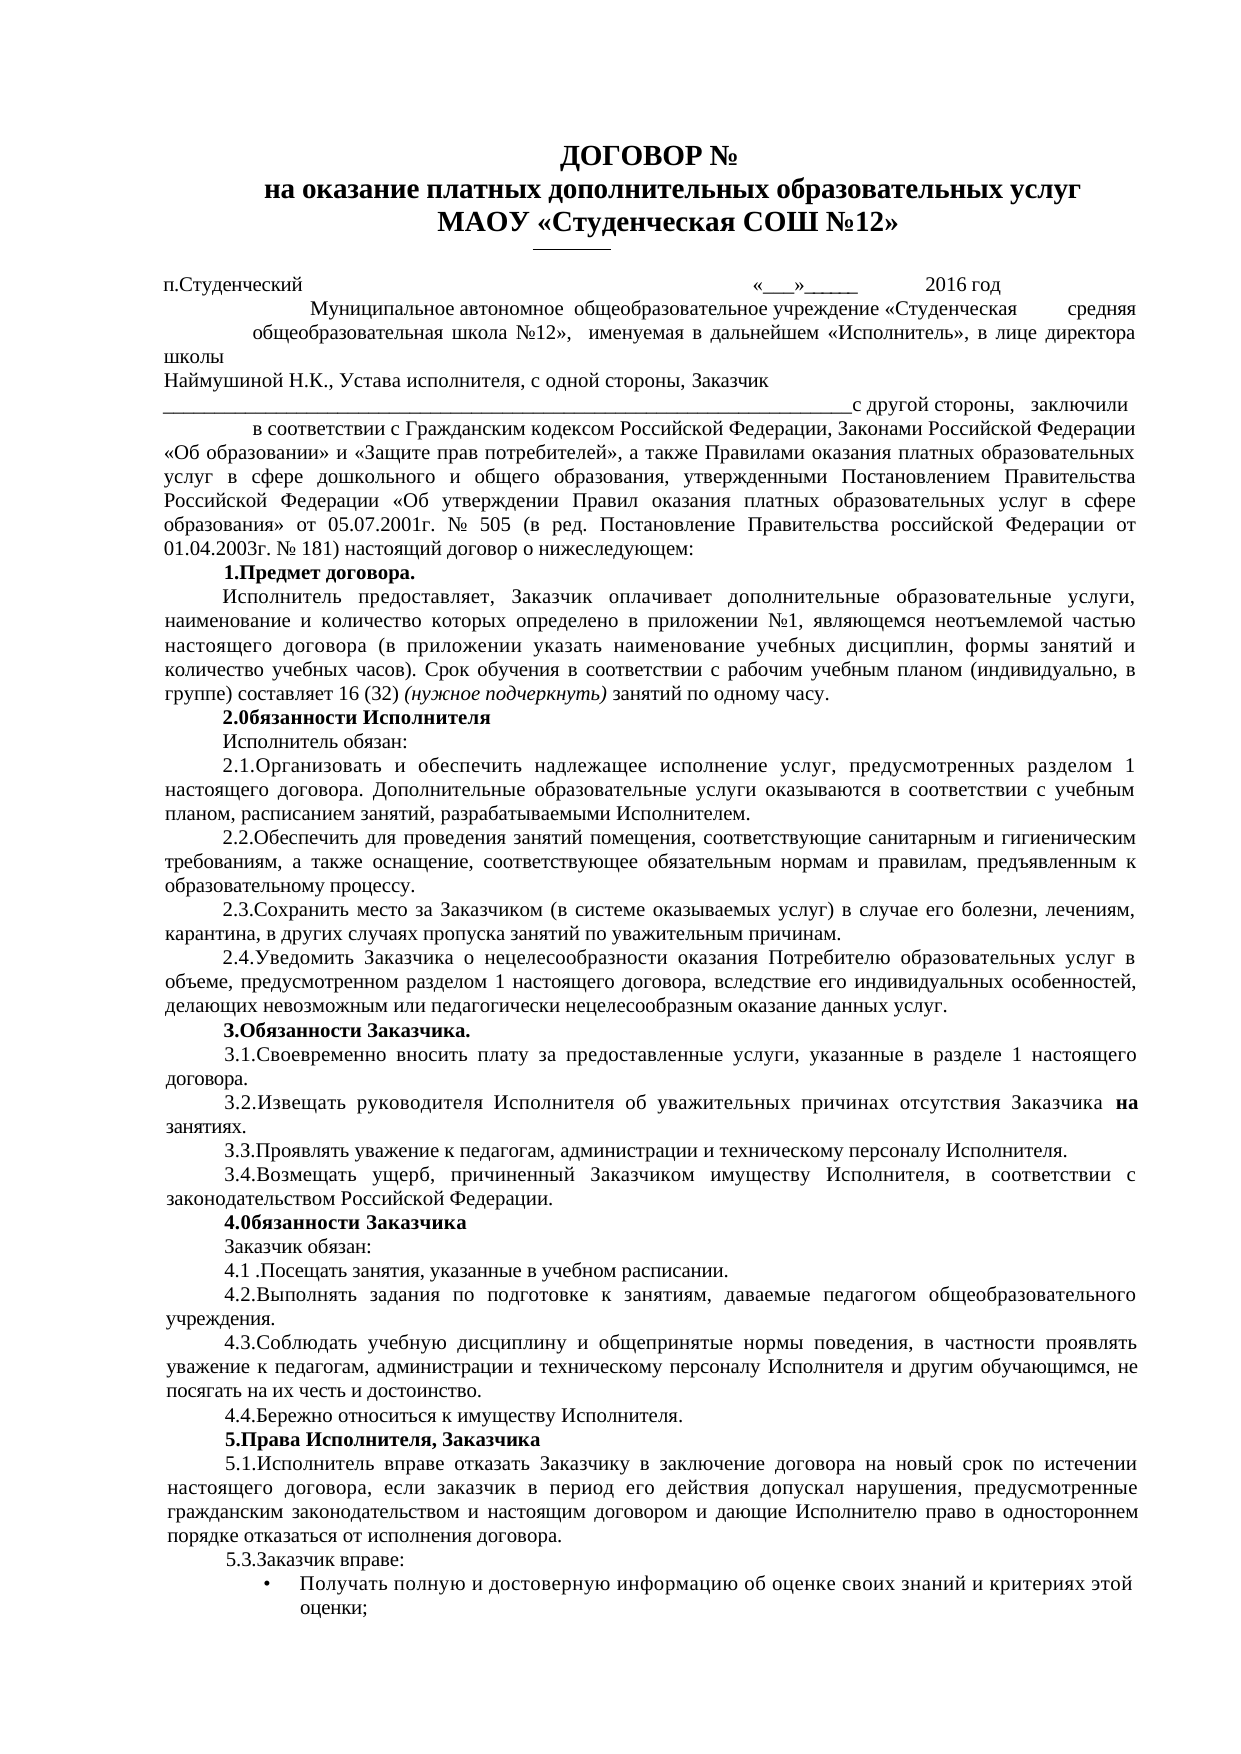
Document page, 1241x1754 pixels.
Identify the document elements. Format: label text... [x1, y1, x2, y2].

text Исполнитель обязан: [222, 729, 1139, 753]
text ДОГОВОР № [163, 139, 1136, 172]
text Заказчик обязан: [224, 1234, 1139, 1258]
text Муниципальное автономное общеобразовательное учреждение «Студенческая средняя [221, 296, 1139, 320]
text 5.Права Исполнителя, Заказчика [225, 1427, 1139, 1451]
text 3.2.Извещать руководителя Исполнителя об уважительных причинах отсутствия Заказчика на занятиях. [166, 1090, 1138, 1138]
text 4.2.Выполнять задания по подготовке к занятиям, даваемые педагогом общеобразовательного учреждения. [166, 1282, 1138, 1330]
text 3.4.Возмещать ущерб, причиненный Заказчиком имуществу Исполнителя, в соответствии с законодательством Российской Федерации. [166, 1162, 1138, 1210]
text 2.0бязанности Исполнителя [222, 705, 1139, 729]
text 5.3.Заказчик вправе: [226, 1547, 1139, 1571]
text с другой стороны, заключили [163, 392, 1139, 416]
text 4.3.Соблюдать учебную дисциплину и общепринятые нормы поведения, в частности проявлять уважение к педагогам, администрации и техническому персоналу Исполнителя и другим обучающимся, не посягать на их честь и достоинство. [166, 1330, 1139, 1402]
text 2.4.Уведомить Заказчика о нецелесообразности оказания Потребителю образовательных услуг в объеме, предусмотренном разделом 1 настоящего договора, вследствие его индивидуальных особенностей, делающих невозможным или педагогически нецелесообразным оказание данных услуг. [165, 945, 1137, 1017]
text Исполнитель предоставляет, Заказчик оплачивает дополнительные образовательные услуги, наименование и количество которых определено в приложении №1, являющемся неотъемлемой частью настоящего договора (в приложении указать наименование учебных дисциплин, формы занятий и количество учебных часов). Срок обучения в соответствии с рабочим учебным планом (индивидуально, в группе) составляет 16 (32) (нужное подчеркнуть) занятий по одному часу. [164, 584, 1137, 705]
text • Получать полную и достоверную информацию об оценке своих знаний и критериях этой оценки; [263, 1571, 1139, 1619]
text 4.1 .Посещать занятия, указанные в учебном расписании. [224, 1258, 1139, 1282]
text 2.2.Обеспечить для проведения занятий помещения, соответствующие санитарным и гигиеническим требованиям, а также оснащение, соответствующее обязательным нормам и правилам, предъявленным к образовательному процессу. [164, 825, 1137, 897]
text 3.1.Своевременно вносить плату за предоставленные услуги, указанные в разделе 1 настоящего договора. [166, 1042, 1138, 1090]
text З.З.Проявлять уважение к педагогам, администрации и техническому персоналу Исполнителя. [224, 1138, 1139, 1162]
text 4.4.Бережно относиться к имуществу Исполнителя. [224, 1402, 1139, 1427]
text 1.Предмет договора. [223, 560, 1139, 584]
text З.Обязанности Заказчика. [223, 1017, 1139, 1042]
text общеобразовательная школа №12», именуемая в дальнейшем «Исполнитель», в лице директора школы Наймушиной Н.К., Устава исполнителя, с одной стороны, Заказчик [163, 320, 1136, 392]
text на оказание платных дополнительных образовательных услуг МАОУ «Студенческая СОШ №12» [264, 172, 1085, 238]
text 4.0бязанности Заказчика [224, 1210, 1139, 1234]
text 2.1.Организовать и обеспечить надлежащее исполнение услуг, предусмотренных разделом 1 настоящего договора. Дополнительные образовательные услуги оказываются в соответствии с учебным планом, расписанием занятий, разрабатываемыми Исполнителем. [165, 753, 1137, 825]
text п.Студенческий «___» 2016 год [163, 272, 1139, 296]
text в соответствии с Гражданским кодексом Российской Федерации, Законами Российской Федерации «Об образовании» и «Защите прав потребителей», а также Правилами оказания платных образовательных услуг в сфере дошкольного и общего образования, утвержденными Постановлением Правительства Российской Федерации «Об утверждении Правил оказания платных образовательных услуг в сфере образования» от 05.07.2001г. № 505 (в ред. Постановление Правительства российской Федерации от 01.04.2003г. № 181) настоящий договор о нижеследующем: [163, 416, 1137, 560]
text 2.3.Сохранить место за Заказчиком (в системе оказываемых услуг) в случае его болезни, лечениям, карантина, в других случаях пропуска занятий по уважительным причинам. [165, 897, 1137, 945]
text 5.1.Исполнитель вправе отказать Заказчику в заключение договора на новый срок по истечении настоящего договора, если заказчик в период его действия допускал нарушения, предусмотренные гражданским законодательством и настоящим договором и дающие Исполнителю право в одностороннем порядке отказаться от исполнения договора. [167, 1451, 1139, 1547]
